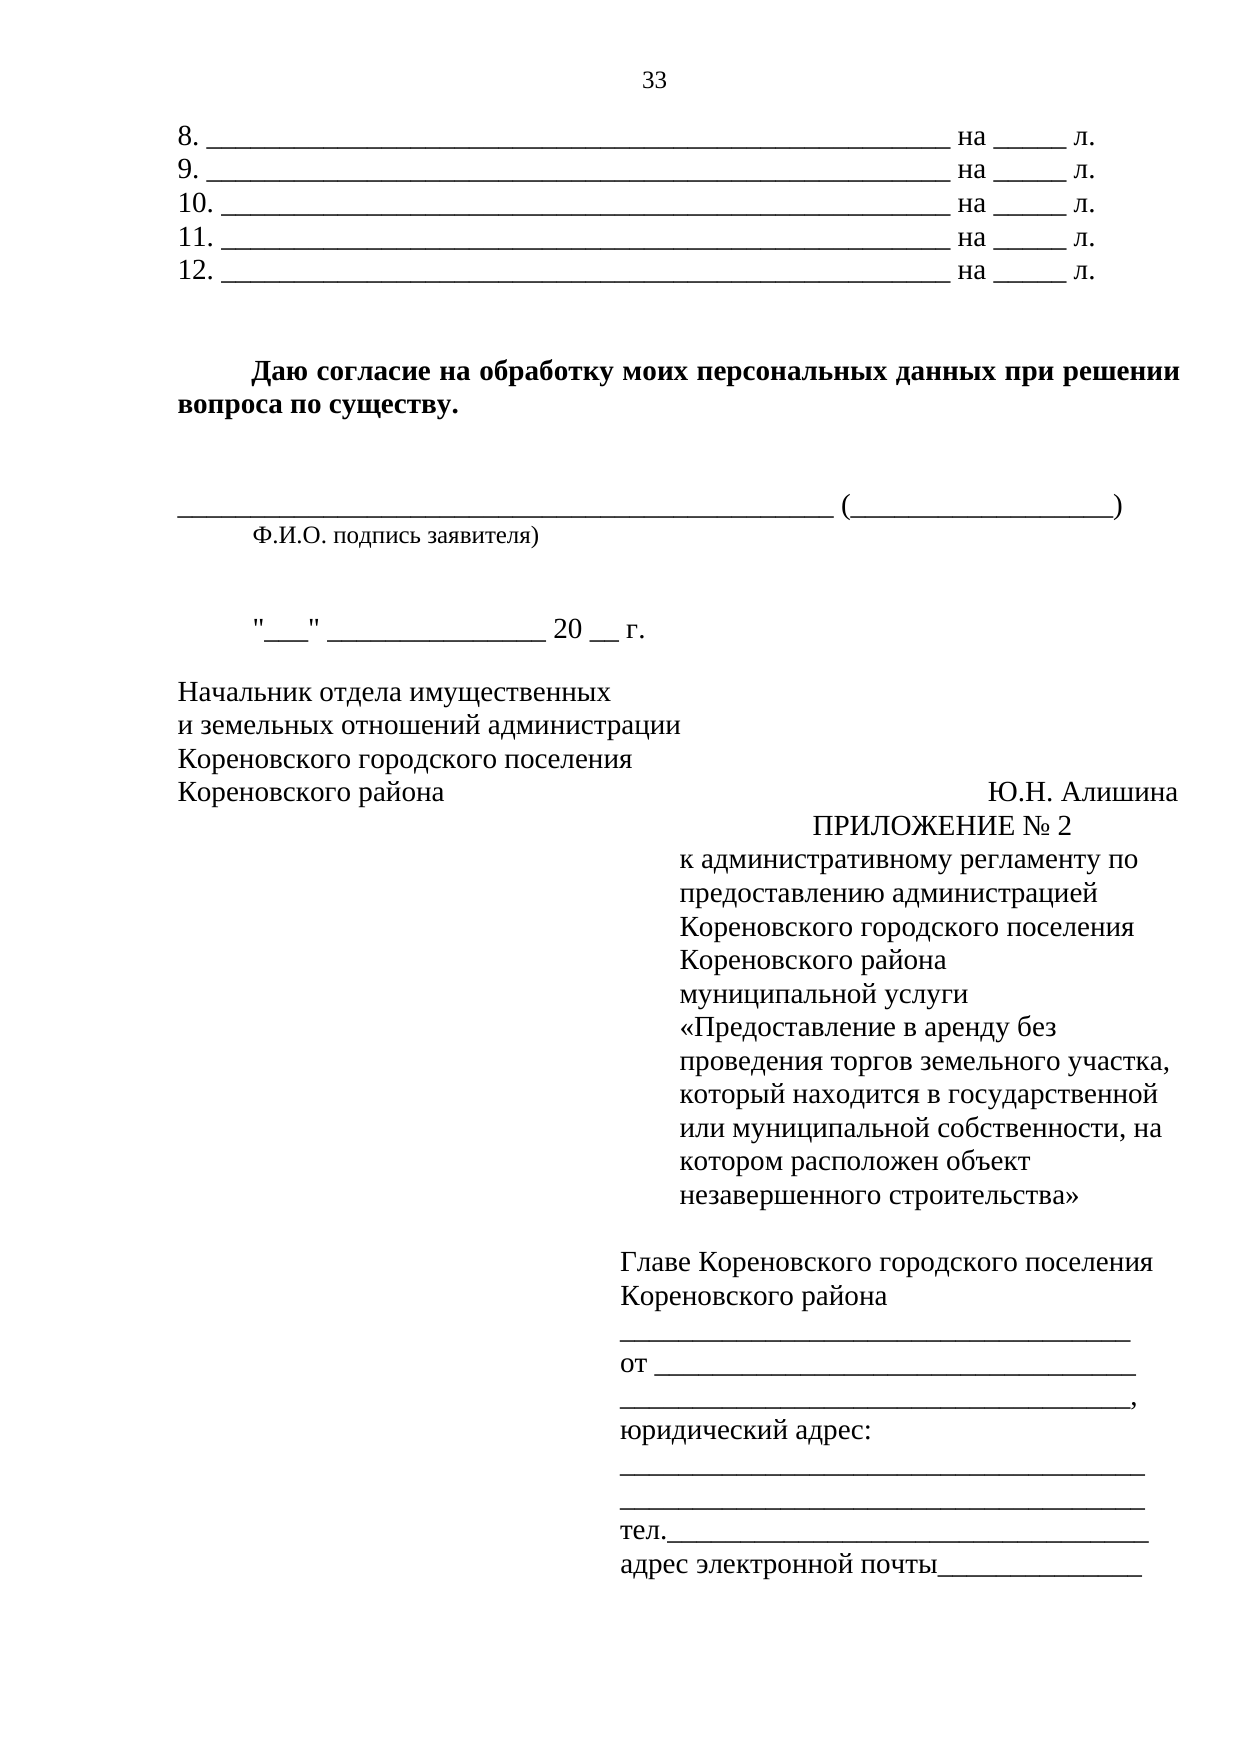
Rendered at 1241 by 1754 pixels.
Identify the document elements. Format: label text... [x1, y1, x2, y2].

text тел._________________________________ [590, 1512, 1181, 1546]
text Кореновского района Ю.Н. Алишина [177, 774, 1181, 808]
text ПРИЛОЖЕНИЕ № 2 [767, 808, 1117, 842]
text 12. __________________________________________________ на _____ л. [177, 252, 1181, 286]
text ____________________________________ [590, 1479, 1181, 1512]
text 9. ___________________________________________________ на _____ л. [177, 152, 1181, 185]
text ____________________________________ [545, 1445, 1181, 1479]
text к административному регламенту по предоставлению администрацией Кореновского городского поселения Кореновского района муниципальной услуги [679, 842, 1181, 1009]
text _____________________________________________ (__________________) [177, 487, 1181, 521]
text Кореновского городского поселения [177, 741, 1181, 774]
text "___" _______________ 20 __ г. [177, 612, 1181, 645]
subtitle Главе Кореновского городского поселения Кореновского района [620, 1244, 1181, 1311]
text ___________________________________, [590, 1378, 1181, 1412]
text юридический адрес: [545, 1412, 1181, 1445]
text ___________________________________ [177, 1311, 1181, 1345]
text Начальник отдела имущественных [177, 674, 1181, 707]
text от _________________________________ [590, 1345, 1181, 1378]
text 8. ___________________________________________________ на _____ л. [177, 118, 1181, 152]
text 10. __________________________________________________ на _____ л. [177, 185, 1181, 219]
text 11. __________________________________________________ на _____ л. [177, 219, 1181, 252]
text Ф.И.О. подпись заявителя) [177, 521, 1181, 549]
text и земельных отношений администрации [177, 707, 1181, 741]
text Даю согласие на обработку моих персональных данных при решении вопроса по существу. [177, 353, 1181, 420]
text «Предоставление в аренду без проведения торгов земельного участка, который находится в государственной или муниципальной собственности, на котором расположен объект незавершенного строительства» [679, 1009, 1181, 1211]
text адрес электронной почты______________ [177, 1546, 1181, 1579]
